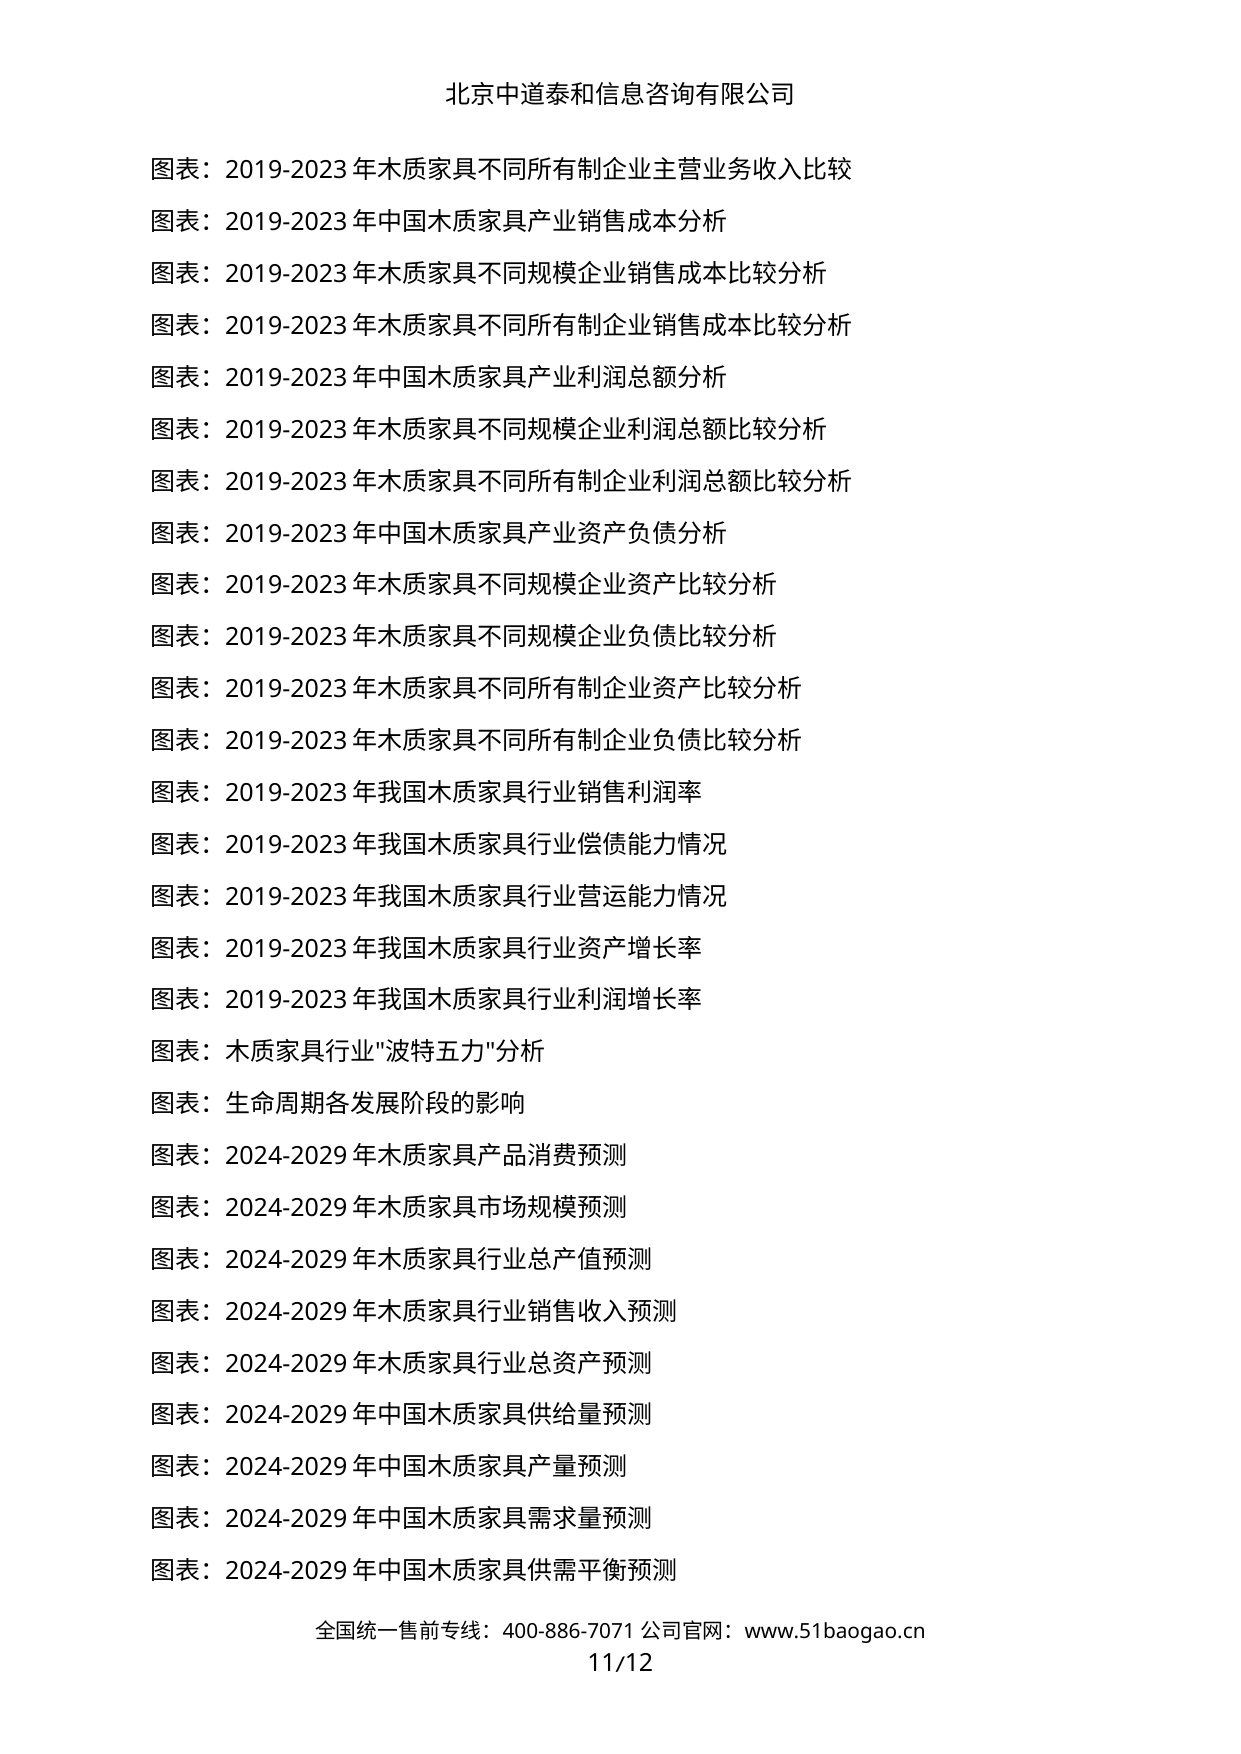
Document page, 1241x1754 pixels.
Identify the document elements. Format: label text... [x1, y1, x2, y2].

text 图表：2024-2029年木质家具行业总资产预测 [150, 1343, 1090, 1379]
text 图表：2019-2023年中国木质家具产业销售成本分析 [150, 202, 1090, 238]
text 图表：2024-2029年中国木质家具产量预测 [150, 1447, 1090, 1483]
text 图表：2024-2029年木质家具市场规模预测 [150, 1187, 1090, 1224]
text 图表：2019-2023年木质家具不同规模企业利润总额比较分析 [150, 409, 1090, 446]
text 图表：2019-2023年我国木质家具行业资产增长率 [150, 928, 1090, 964]
text 图表：木质家具行业"波特五力"分析 [150, 1032, 1090, 1068]
text 图表：2019-2023年我国木质家具行业营运能力情况 [150, 876, 1090, 912]
text 图表：2024-2029年中国木质家具供给量预测 [150, 1395, 1090, 1431]
text 图表：2019-2023年我国木质家具行业偿债能力情况 [150, 824, 1090, 861]
text 图表：2024-2029年木质家具行业总产值预测 [150, 1239, 1090, 1276]
text 图表：2019-2023年木质家具不同所有制企业销售成本比较分析 [150, 306, 1090, 342]
text 图表：2019-2023年我国木质家具行业销售利润率 [150, 772, 1090, 809]
text 图表：2019-2023年木质家具不同所有制企业负债比较分析 [150, 721, 1090, 757]
text 图表：2019-2023年我国木质家具行业利润增长率 [150, 980, 1090, 1016]
text 图表：2019-2023年木质家具不同规模企业销售成本比较分析 [150, 254, 1090, 290]
text 图表：2019-2023年木质家具不同所有制企业利润总额比较分析 [150, 461, 1090, 497]
text 图表：2019-2023年木质家具不同规模企业负债比较分析 [150, 617, 1090, 653]
text 图表：2019-2023年中国木质家具产业利润总额分析 [150, 357, 1090, 394]
text 图表：2024-2029年木质家具产品消费预测 [150, 1136, 1090, 1172]
text 图表：2024-2029年中国木质家具需求量预测 [150, 1499, 1090, 1535]
text 图表：2019-2023年木质家具不同所有制企业资产比较分析 [150, 669, 1090, 705]
text 图表：2019-2023年中国木质家具产业资产负债分析 [150, 513, 1090, 549]
text 图表：2024-2029年中国木质家具供需平衡预测 [150, 1551, 1090, 1587]
text 图表：2019-2023年木质家具不同规模企业资产比较分析 [150, 565, 1090, 601]
text 图表：2019-2023年木质家具不同所有制企业主营业务收入比较 [150, 150, 1090, 186]
text 图表：生命周期各发展阶段的影响 [150, 1084, 1090, 1120]
text 图表：2024-2029年木质家具行业销售收入预测 [150, 1291, 1090, 1327]
